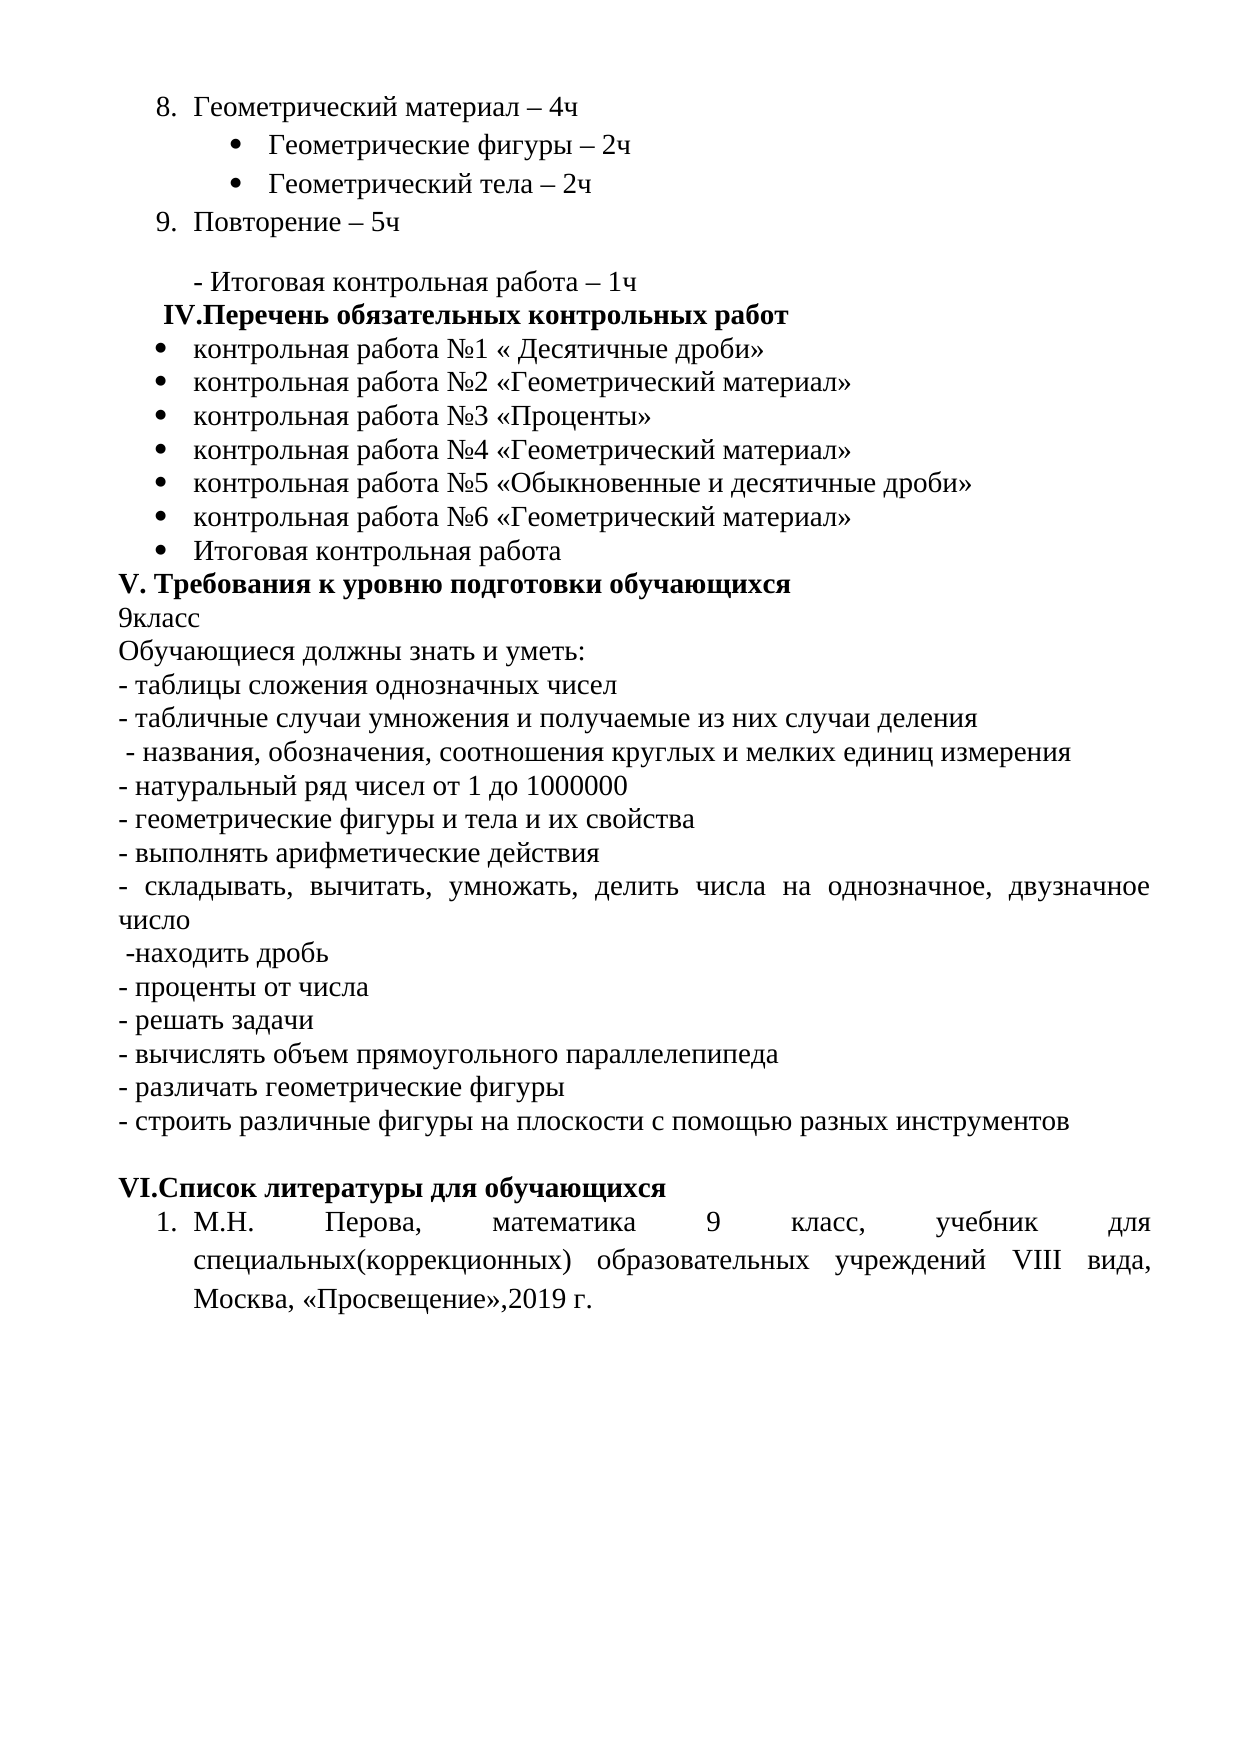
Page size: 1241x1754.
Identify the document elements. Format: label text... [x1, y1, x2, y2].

text - проценты от числа [118, 969, 1152, 1002]
text - различать геометрические фигуры [118, 1069, 1152, 1103]
text - выполнять арифметические действия [118, 835, 1152, 868]
list контрольная работа №1 « Десятичные дроби» [156, 331, 1152, 364]
text - решать задачи [118, 1002, 1152, 1036]
text - таблицы сложения однозначных чисел [118, 667, 1152, 701]
text 9класс [118, 600, 1152, 633]
text - строить различные фигуры на плоскости с помощью разных инструментов [118, 1103, 1152, 1137]
text - геометрические фигуры и тела и их свойства [118, 801, 1152, 835]
text - Итоговая контрольная работа – 1ч [193, 264, 1152, 297]
list контрольная работа №5 «Обыкновенные и десятичные дроби» [156, 466, 1152, 499]
text - названия, обозначения, соотношения круглых и мелких единиц измерения [118, 734, 1152, 768]
list контрольная работа №6 «Геометрический материал» [156, 499, 1152, 533]
text VI.Список литературы для обучающихся [118, 1170, 1152, 1204]
list М.Н. Перова, математика 9 класс, учебник для специальных(коррекционных) образовательных учреждений VIII вида, Москва, «Просвещение»,2019 г. [156, 1204, 1152, 1314]
list Геометрические фигуры – 2ч [231, 127, 1152, 161]
text Обучающиеся должны знать и уметь: [118, 633, 1152, 667]
text - вычислять объем прямоугольного параллелепипеда [118, 1036, 1152, 1069]
list контрольная работа №2 «Геометрический материал» [156, 364, 1152, 398]
text V. Требования к уровню подготовки обучающихся [118, 566, 1152, 600]
text - табличные случаи умножения и получаемые из них случаи деления [118, 701, 1152, 734]
list Геометрический тела – 2ч [231, 166, 1152, 199]
text - складывать, вычитать, умножать, делить числа на однозначное, двузначное число [118, 868, 1152, 935]
text -находить дробь [118, 935, 1152, 969]
text - натуральный ряд чисел от 1 до 1000000 [118, 768, 1152, 801]
list Геометрический материал – 4ч [156, 89, 1152, 122]
list Повторение – 5ч [156, 204, 1152, 238]
list контрольная работа №3 «Проценты» [156, 398, 1152, 432]
list контрольная работа №4 «Геометрический материал» [156, 432, 1152, 466]
text IV.Перечень обязательных контрольных работ [156, 297, 1152, 331]
list Итоговая контрольная работа [156, 533, 1152, 566]
